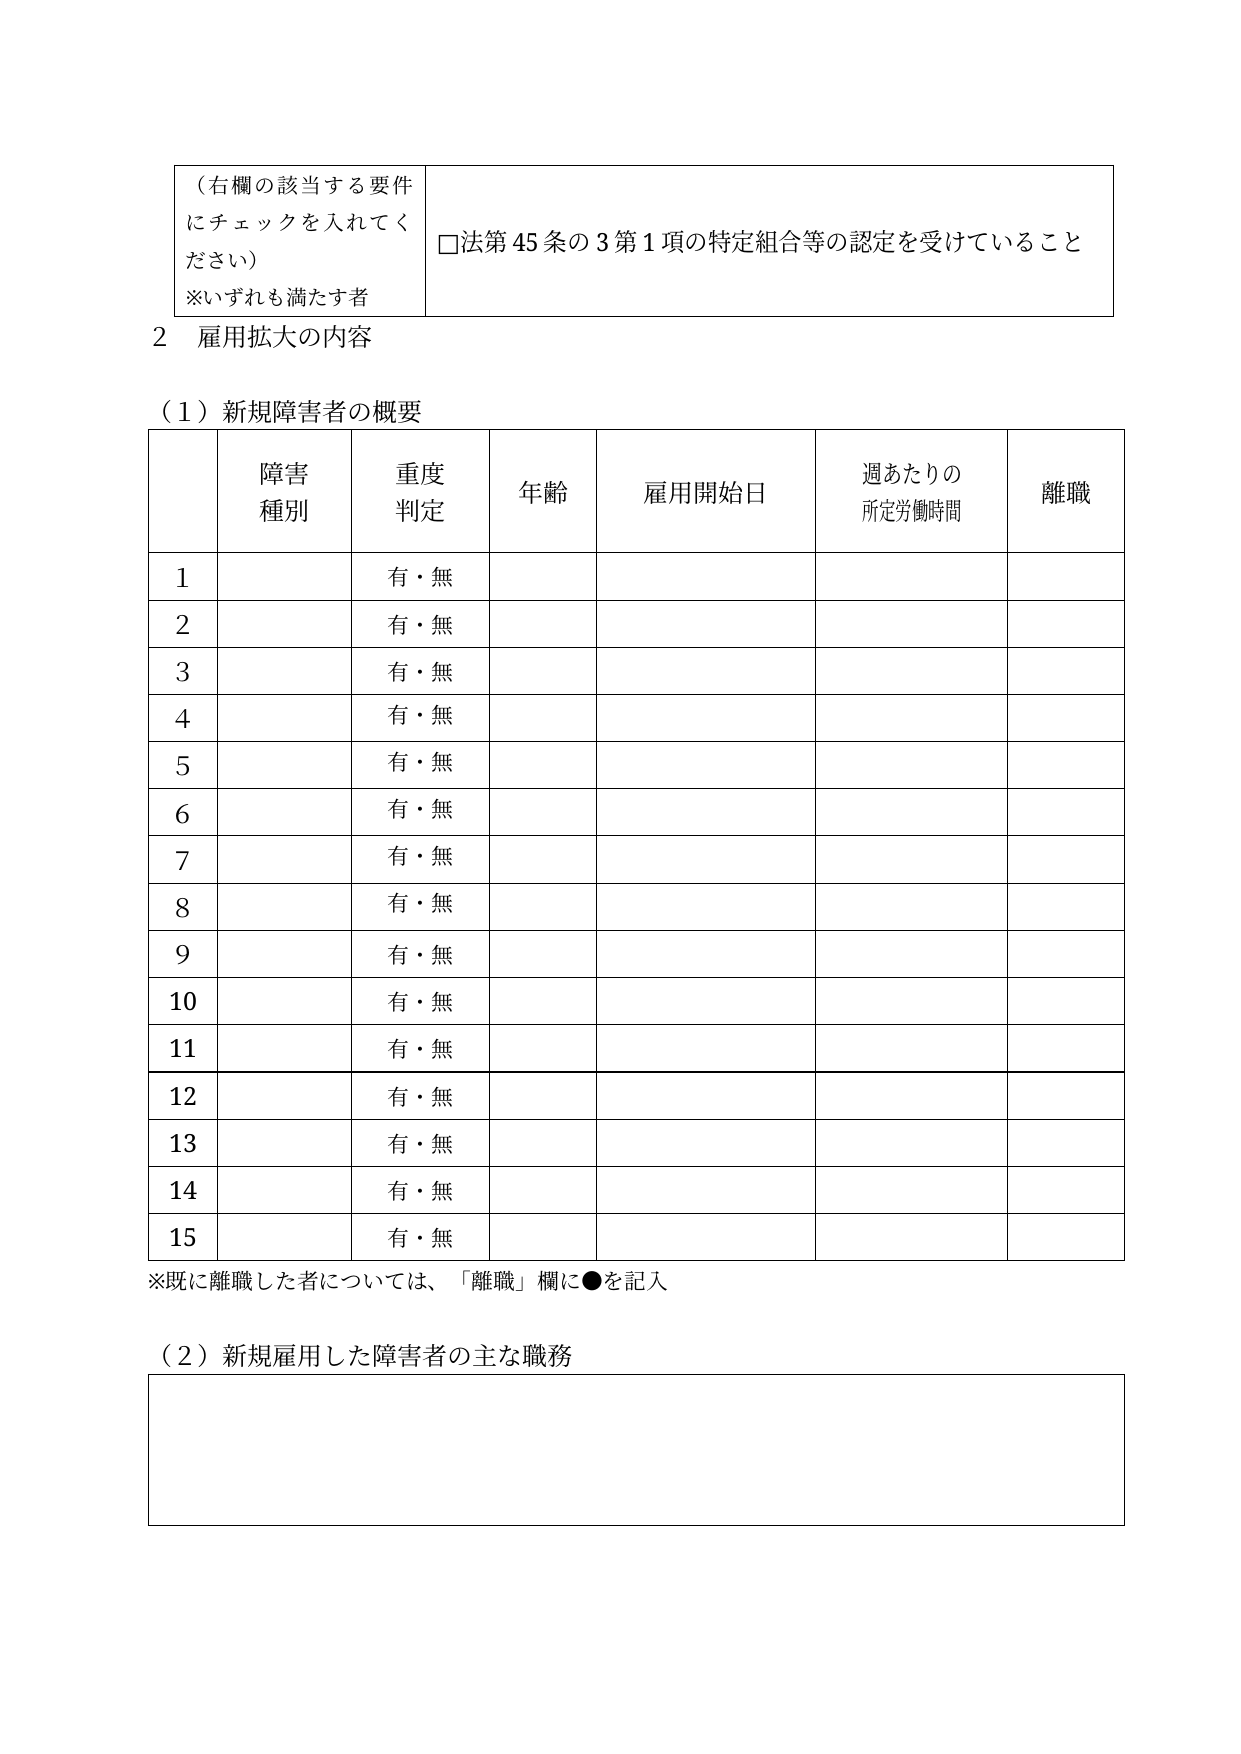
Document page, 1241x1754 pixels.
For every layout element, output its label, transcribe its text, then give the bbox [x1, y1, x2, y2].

table_cell 有・無 [352, 789, 489, 835]
table_cell [1008, 1167, 1124, 1213]
table_cell [597, 742, 815, 788]
table_cell [1008, 1120, 1124, 1166]
table_cell [816, 1120, 1007, 1166]
table_cell [816, 601, 1007, 647]
table_cell [490, 601, 596, 647]
table_header 年齢 [490, 430, 596, 552]
table_header [149, 430, 217, 552]
table_cell [218, 1167, 351, 1213]
table_cell [597, 1073, 815, 1118]
table_cell [597, 1167, 815, 1213]
table_cell [1008, 553, 1124, 599]
table_cell [490, 978, 596, 1024]
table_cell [426, 166, 1113, 316]
table_cell [1008, 695, 1124, 741]
table_cell [597, 884, 815, 930]
table_cell [816, 553, 1007, 599]
table_cell [490, 1167, 596, 1213]
table_cell 有・無 [352, 553, 489, 599]
table_cell 14 [149, 1167, 217, 1213]
table_cell [597, 931, 815, 977]
table_cell 有・無 [352, 1214, 489, 1260]
table_cell [490, 836, 596, 883]
table_cell 13 [149, 1120, 217, 1166]
table_cell [1008, 1073, 1124, 1118]
table_cell 有・無 [352, 931, 489, 977]
table_cell 有・無 [352, 1167, 489, 1213]
table_cell [218, 1073, 351, 1118]
table_cell [218, 1120, 351, 1166]
table_cell 有・無 [352, 884, 489, 930]
table_cell ２ [149, 601, 217, 647]
table_cell [816, 931, 1007, 977]
table_cell [1008, 884, 1124, 930]
table_cell [218, 1025, 351, 1071]
table_cell [490, 789, 596, 835]
table_cell [490, 1073, 596, 1118]
table_cell 有・無 [352, 1025, 489, 1071]
text （２）新規雇用した障害者の主な職務 [148, 1336, 1092, 1374]
table_cell [218, 742, 351, 788]
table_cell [175, 166, 425, 316]
table_cell ４ [149, 695, 217, 741]
table_cell 11 [149, 1025, 217, 1071]
table_cell 有・無 [352, 742, 489, 788]
table_cell 有・無 [352, 648, 489, 694]
table_cell [218, 553, 351, 599]
table_cell [816, 1167, 1007, 1213]
table_cell [1008, 978, 1124, 1024]
table_cell [597, 836, 815, 883]
table_cell [490, 884, 596, 930]
table_cell [597, 648, 815, 694]
table_cell [1008, 789, 1124, 835]
table_cell 有・無 [352, 695, 489, 741]
text ２ 雇用拡大の内容 [148, 317, 1092, 354]
table_header 重度 判定 [352, 430, 489, 552]
table_cell [597, 1120, 815, 1166]
table_cell [597, 1214, 815, 1260]
table_cell 有・無 [352, 836, 489, 883]
table_cell [490, 931, 596, 977]
table_cell 有・無 [352, 978, 489, 1024]
table_cell [490, 648, 596, 694]
table_cell [218, 884, 351, 930]
table_cell [218, 601, 351, 647]
table_cell [597, 601, 815, 647]
text ※既に離職した者については、「離職」欄に●を記入 [148, 1261, 1092, 1299]
table_cell [218, 1214, 351, 1260]
table_cell ９ [149, 931, 217, 977]
table_cell 有・無 [352, 601, 489, 647]
table_cell [816, 648, 1007, 694]
table_cell [597, 695, 815, 741]
table_header 週あたりの 所定労働時間 [816, 430, 1007, 552]
table_header 雇用開始日 [597, 430, 815, 552]
table_cell 10 [149, 978, 217, 1024]
table_cell [218, 695, 351, 741]
table_cell [490, 742, 596, 788]
table_cell ７ [149, 836, 217, 883]
table_cell [816, 884, 1007, 930]
table_cell [1008, 742, 1124, 788]
table_cell [597, 978, 815, 1024]
table_cell [1008, 648, 1124, 694]
table_cell [218, 931, 351, 977]
table_cell [218, 789, 351, 835]
table_cell 15 [149, 1214, 217, 1260]
table_cell [1008, 1214, 1124, 1260]
table_cell [218, 978, 351, 1024]
table_cell [490, 695, 596, 741]
table_cell [1008, 836, 1124, 883]
table_cell [218, 836, 351, 883]
table_cell [816, 978, 1007, 1024]
table_cell 12 [149, 1073, 217, 1118]
table_cell ５ [149, 742, 217, 788]
table_cell [816, 789, 1007, 835]
table_header 障害 種別 [218, 430, 351, 552]
table_cell [1008, 931, 1124, 977]
table_cell ８ [149, 884, 217, 930]
table_cell [490, 1214, 596, 1260]
table_cell [218, 648, 351, 694]
table_cell [490, 1025, 596, 1071]
table_cell [597, 1025, 815, 1071]
text （１）新規障害者の概要 [148, 392, 1092, 429]
table_cell [490, 553, 596, 599]
table_cell [597, 553, 815, 599]
table_cell 有・無 [352, 1073, 489, 1118]
table_cell [1008, 1025, 1124, 1071]
table_cell 有・無 [352, 1120, 489, 1166]
table_header [149, 1375, 1124, 1524]
table_header 離職 [1008, 430, 1124, 552]
table_cell [1008, 601, 1124, 647]
table_cell [816, 695, 1007, 741]
table_cell [816, 1073, 1007, 1118]
table_cell [816, 1025, 1007, 1071]
table_cell [816, 742, 1007, 788]
table_cell [816, 1214, 1007, 1260]
table_cell ６ [149, 789, 217, 835]
table_cell ３ [149, 648, 217, 694]
table_cell [490, 1120, 596, 1166]
table_cell １ [149, 553, 217, 599]
table_cell [816, 836, 1007, 883]
table_cell [597, 789, 815, 835]
